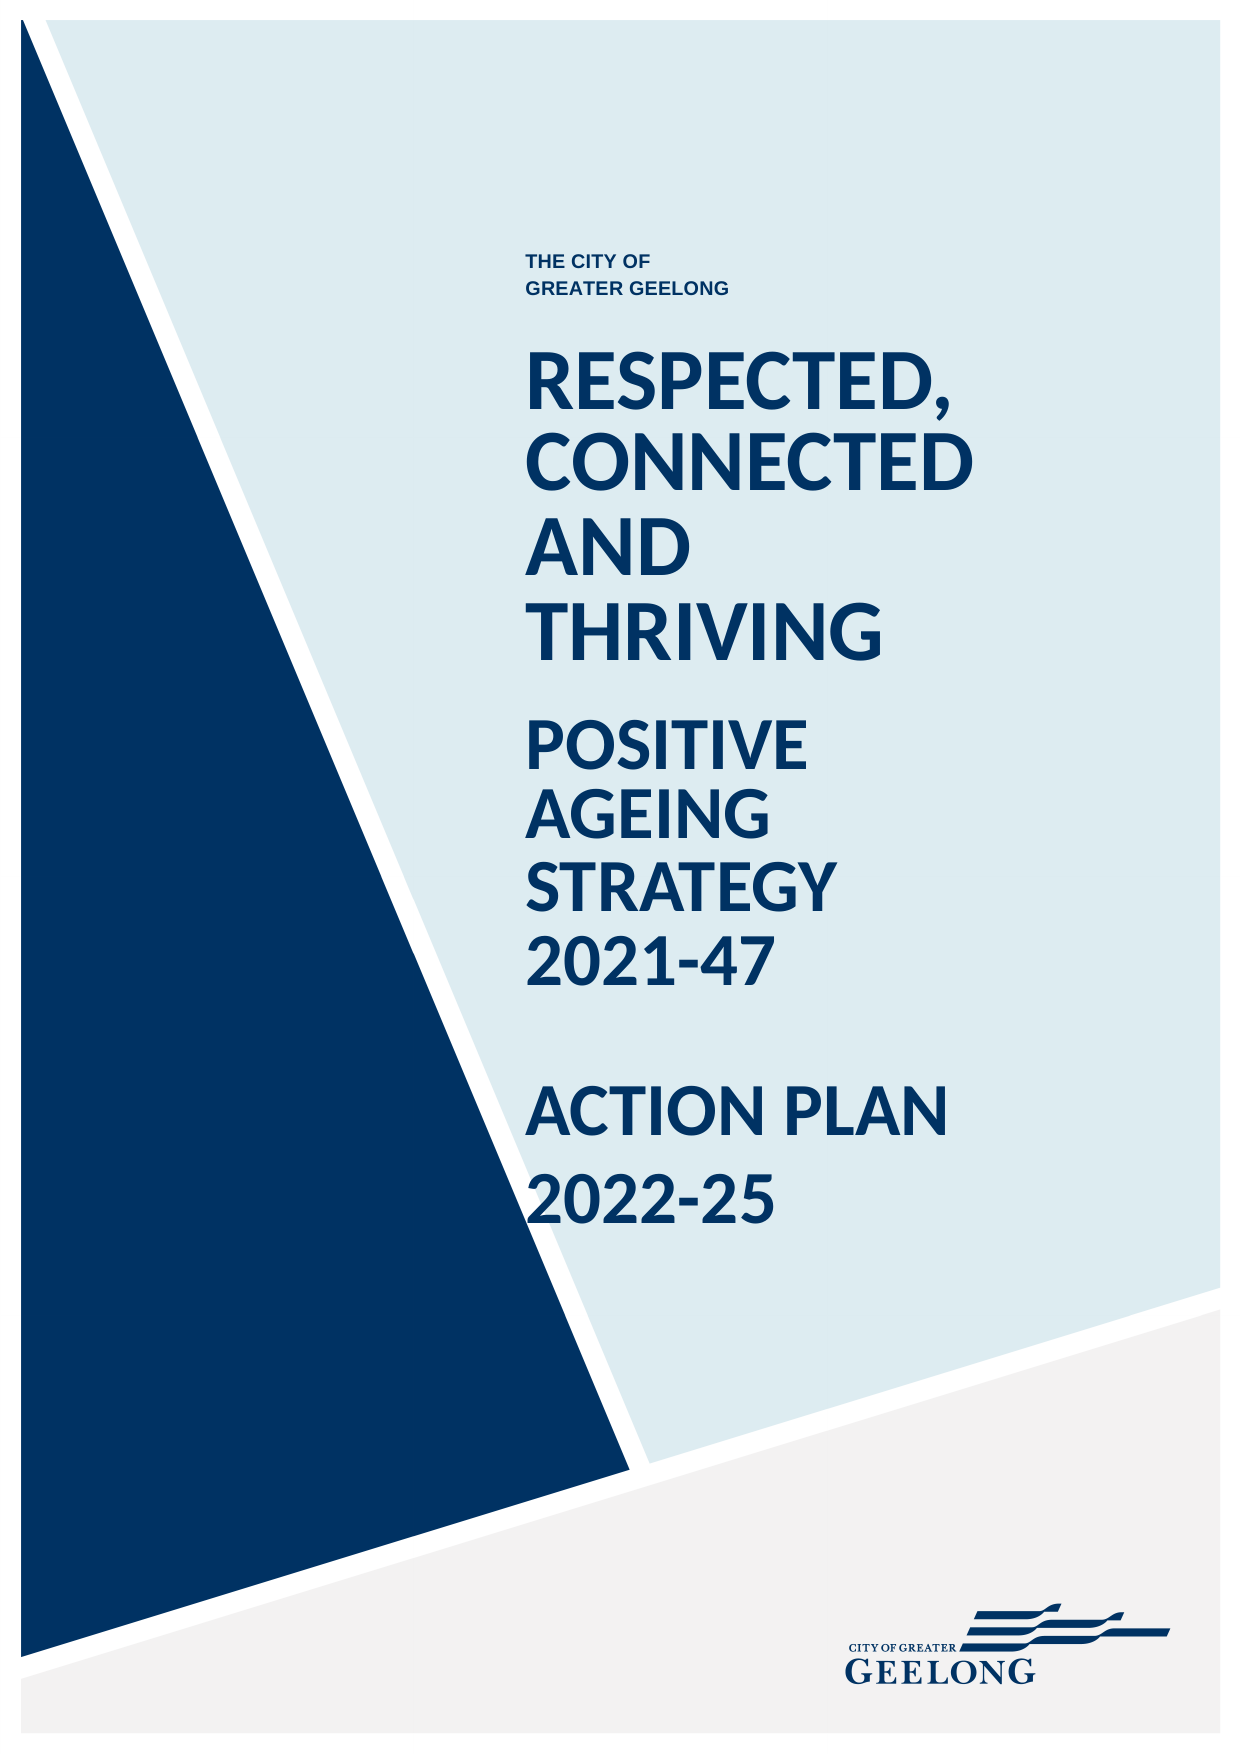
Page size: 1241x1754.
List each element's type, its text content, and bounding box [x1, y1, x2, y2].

picture [0, 0, 1241, 1754]
table_cell [514, 1445, 1036, 1546]
table_cell [514, 341, 1036, 1445]
table_header The City Of Greater Geelong [514, 245, 1036, 341]
